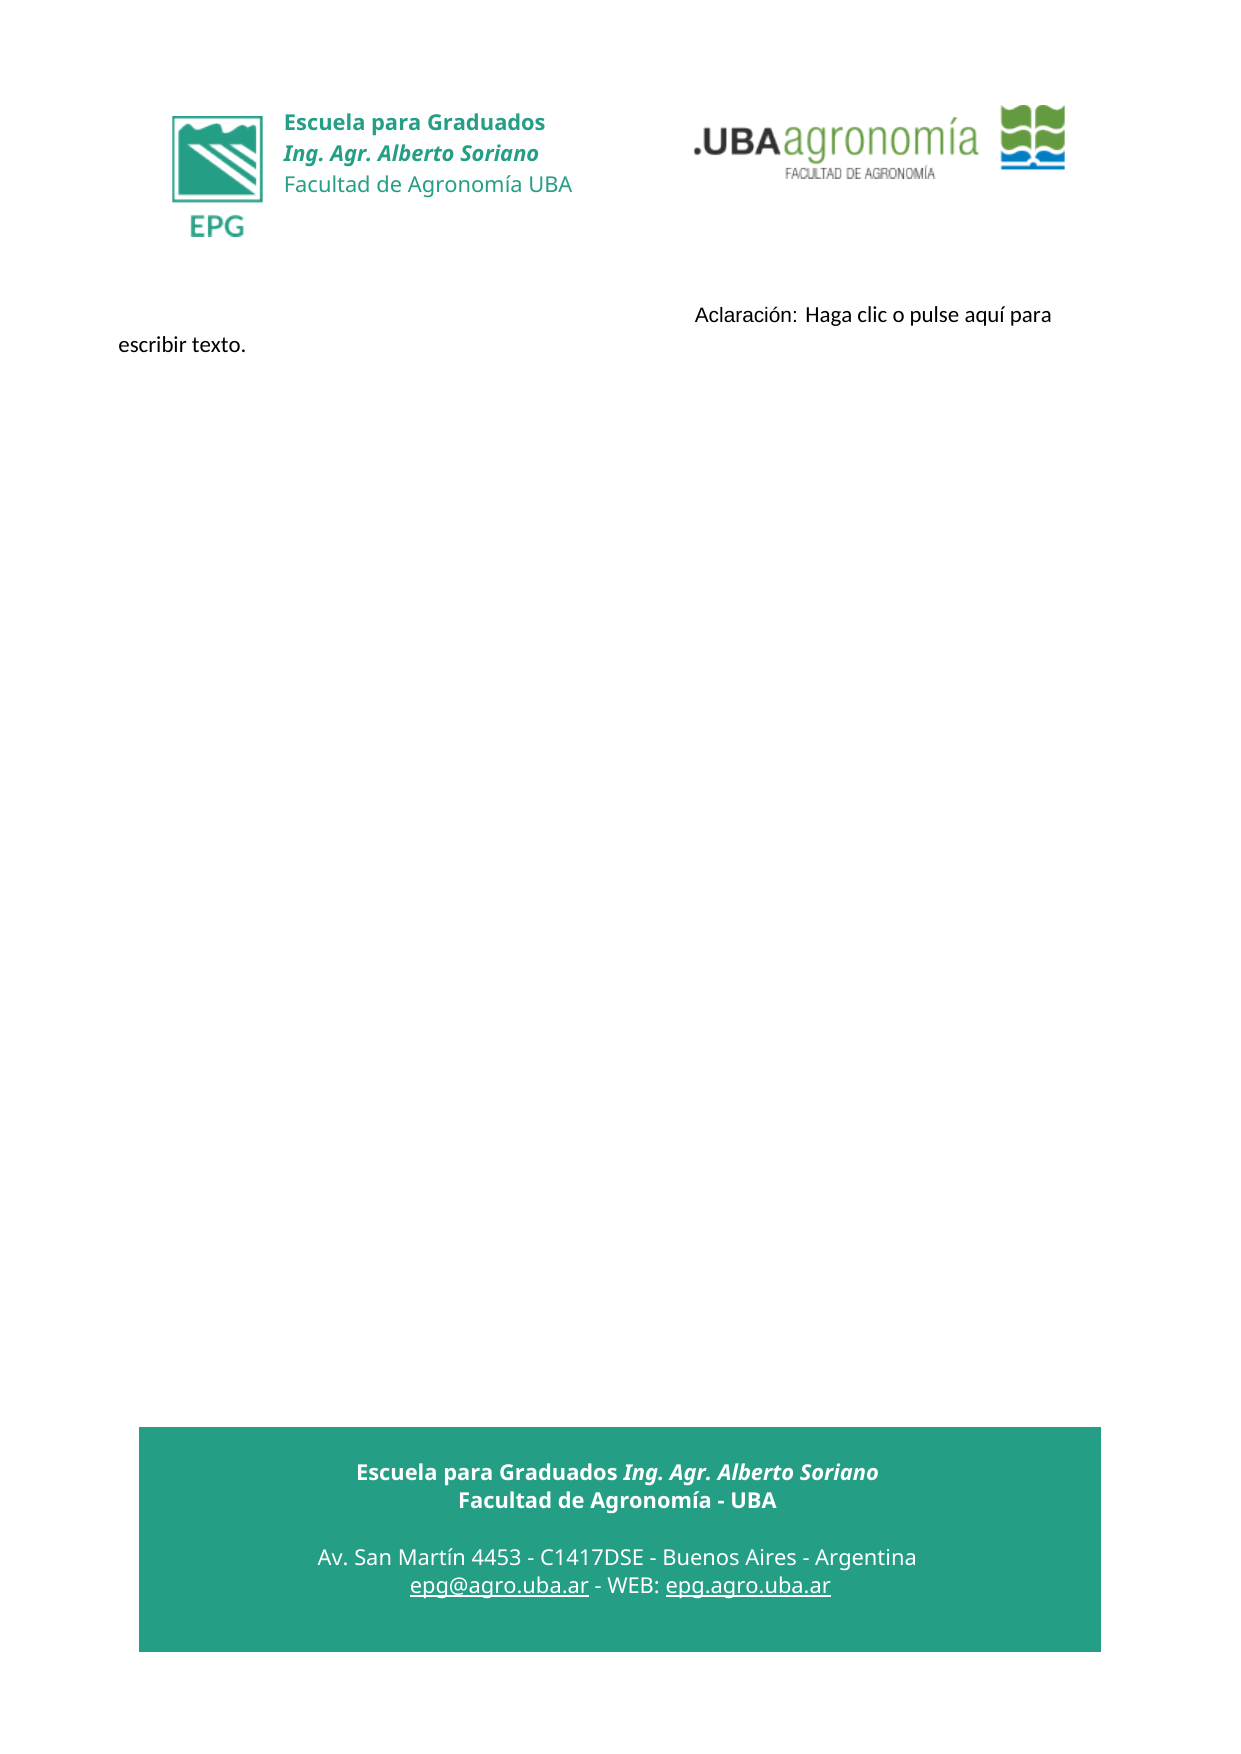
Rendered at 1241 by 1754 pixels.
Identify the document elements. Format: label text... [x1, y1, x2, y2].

picture [172, 116, 263, 237]
picture [694, 105, 1065, 179]
text Aclaración: [118, 300, 1122, 359]
